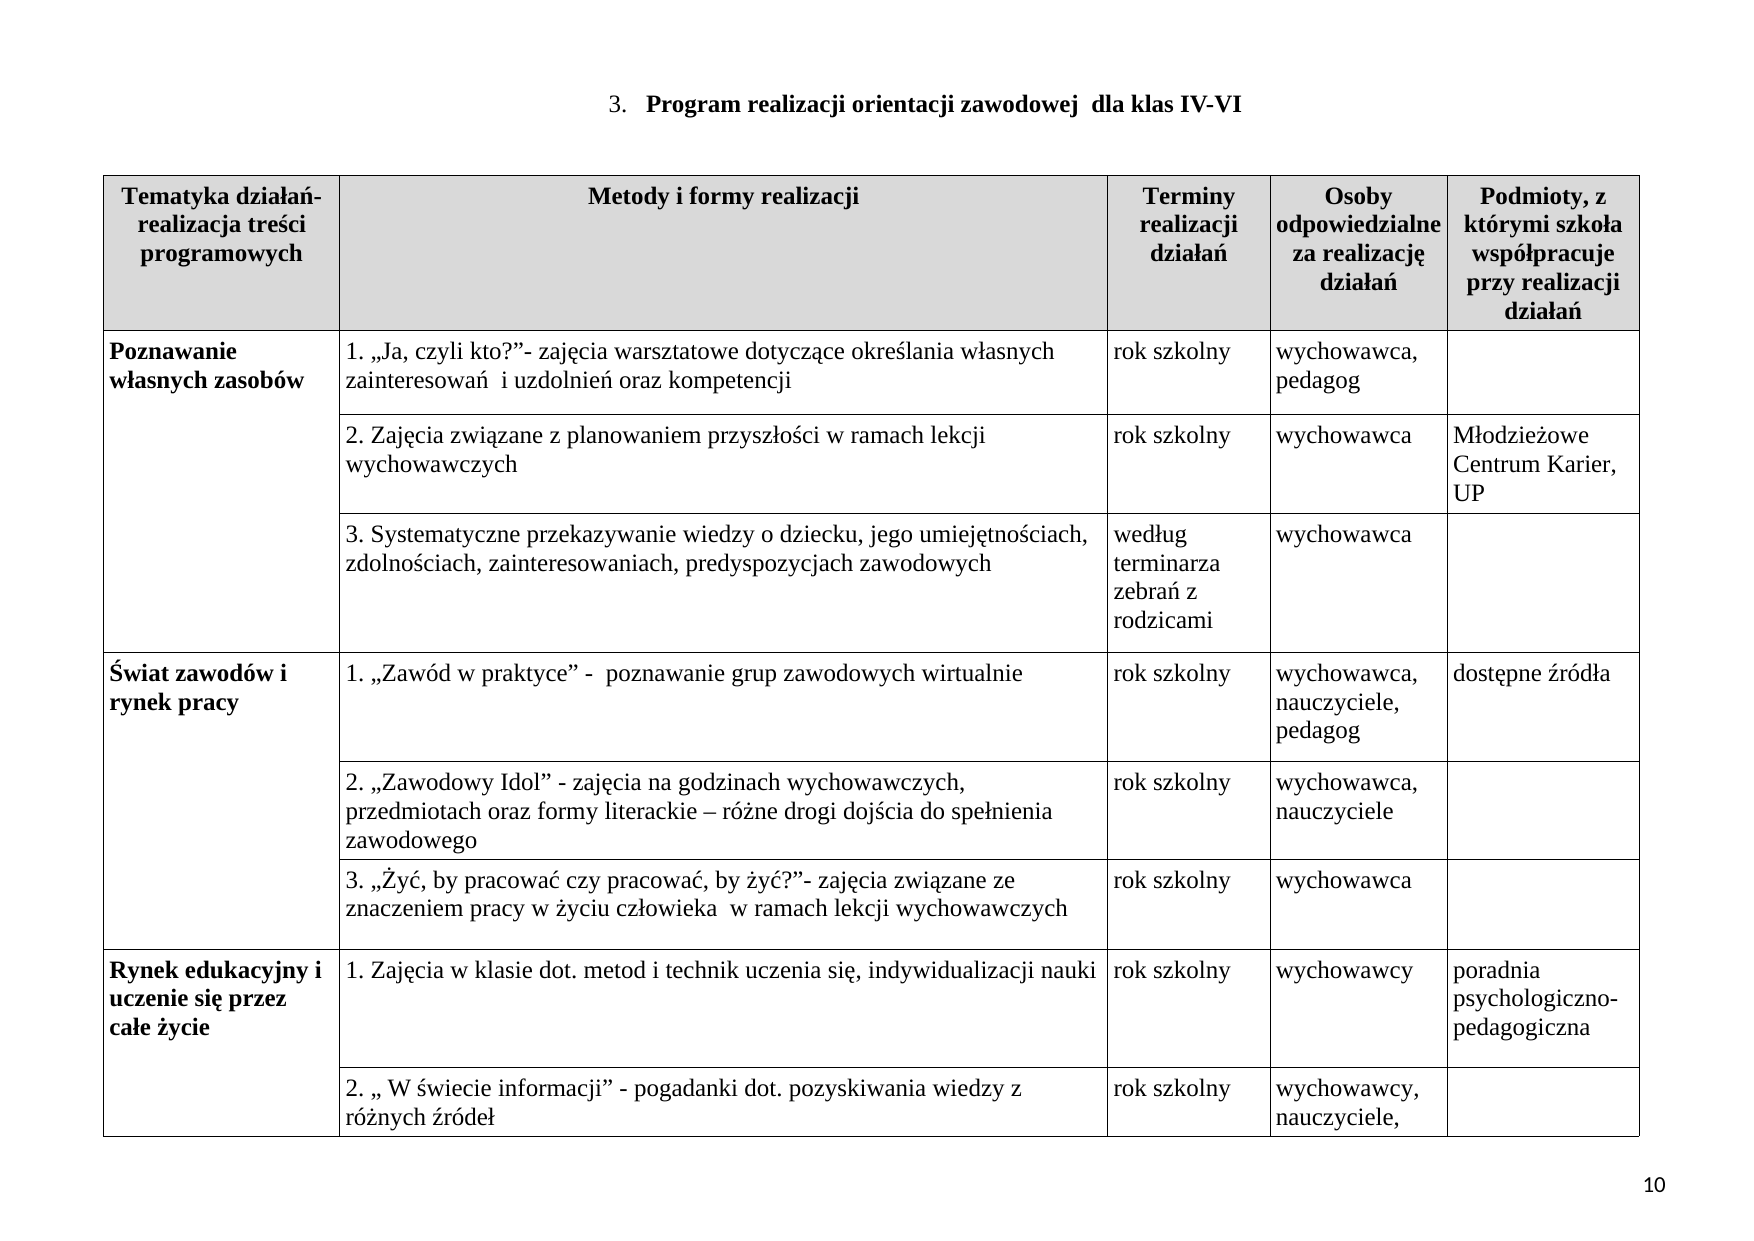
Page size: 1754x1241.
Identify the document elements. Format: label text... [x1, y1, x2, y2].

table_cell Młodzieżowe Centrum Karier, UP [1448, 415, 1639, 513]
table_cell 2. „ W świecie informacji” - pogadanki dot. pozyskiwania wiedzy z różnych źródeł [340, 1068, 1107, 1136]
table_cell 1. „Zawód w praktyce” - poznawanie grup zawodowych wirtualnie [340, 653, 1107, 761]
table_cell wychowawca, pedagog [1271, 331, 1447, 414]
table_header Metody i formy realizacji [340, 176, 1107, 330]
table_cell rok szkolny [1108, 415, 1270, 513]
table_cell Poznawanie własnych zasobów [104, 331, 339, 652]
table_cell wychowawca [1271, 514, 1447, 652]
table_cell rok szkolny [1108, 331, 1270, 414]
table_header Osoby odpowiedzialne za realizację działań [1271, 176, 1447, 330]
table_cell rok szkolny [1108, 950, 1270, 1067]
table_cell wychowawcy, nauczyciele, pedagog, [1271, 1068, 1447, 1136]
table_header Terminy realizacji działań [1108, 176, 1270, 330]
table_cell Świat zawodów i rynek pracy [104, 653, 339, 949]
table_cell rok szkolny [1108, 860, 1270, 949]
table_cell rok szkolny [1108, 762, 1270, 859]
table_cell [1448, 762, 1639, 859]
table_cell [1448, 514, 1639, 652]
table_cell [1448, 331, 1639, 414]
table_cell 1. „Ja, czyli kto?”- zajęcia warsztatowe dotyczące określania własnych zainteresowań i uzdolnień oraz kompetencji [340, 331, 1107, 414]
table_header Tematyka działań- realizacja treści programowych [104, 176, 339, 330]
table_cell poradnia psychologiczno-pedagogiczna [1448, 950, 1639, 1067]
table_cell 1. Zajęcia w klasie dot. metod i technik uczenia się, indywidualizacji nauki [340, 950, 1107, 1067]
table_cell 3. „Żyć, by pracować czy pracować, by żyć?”- zajęcia związane ze znaczeniem pracy w życiu człowieka w ramach lekcji wychowawczych [340, 860, 1107, 949]
table_cell Rynek edukacyjny i uczenie się przez całe życie [104, 950, 339, 1136]
table_header Podmioty, z którymi szkoła współpracuje przy realizacji działań [1448, 176, 1639, 330]
table_cell według terminarza zebrań z rodzicami [1108, 514, 1270, 652]
list Program realizacji orientacji zawodowej dla klas IV-VI [185, 89, 1665, 117]
table_cell [1448, 1068, 1639, 1136]
table_cell [1448, 860, 1639, 949]
table_cell wychowawca, nauczyciele, pedagog [1271, 653, 1447, 761]
table_cell wychowawca [1271, 415, 1447, 513]
table_cell 2. „Zawodowy Idol” - zajęcia na godzinach wychowawczych, przedmiotach oraz formy literackie – różne drogi dojścia do spełnienia zawodowego [340, 762, 1107, 859]
table_cell wychowawca, nauczyciele [1271, 762, 1447, 859]
table_cell dostępne źródła [1448, 653, 1639, 761]
table_cell 3. Systematyczne przekazywanie wiedzy o dziecku, jego umiejętnościach, zdolnościach, zainteresowaniach, predyspozycjach zawodowych [340, 514, 1107, 652]
table_cell wychowawca [1271, 860, 1447, 949]
table_cell rok szkolny [1108, 653, 1270, 761]
table_cell 2. Zajęcia związane z planowaniem przyszłości w ramach lekcji wychowawczych [340, 415, 1107, 513]
table_cell wychowawcy [1271, 950, 1447, 1067]
table_cell rok szkolny [1108, 1068, 1270, 1136]
